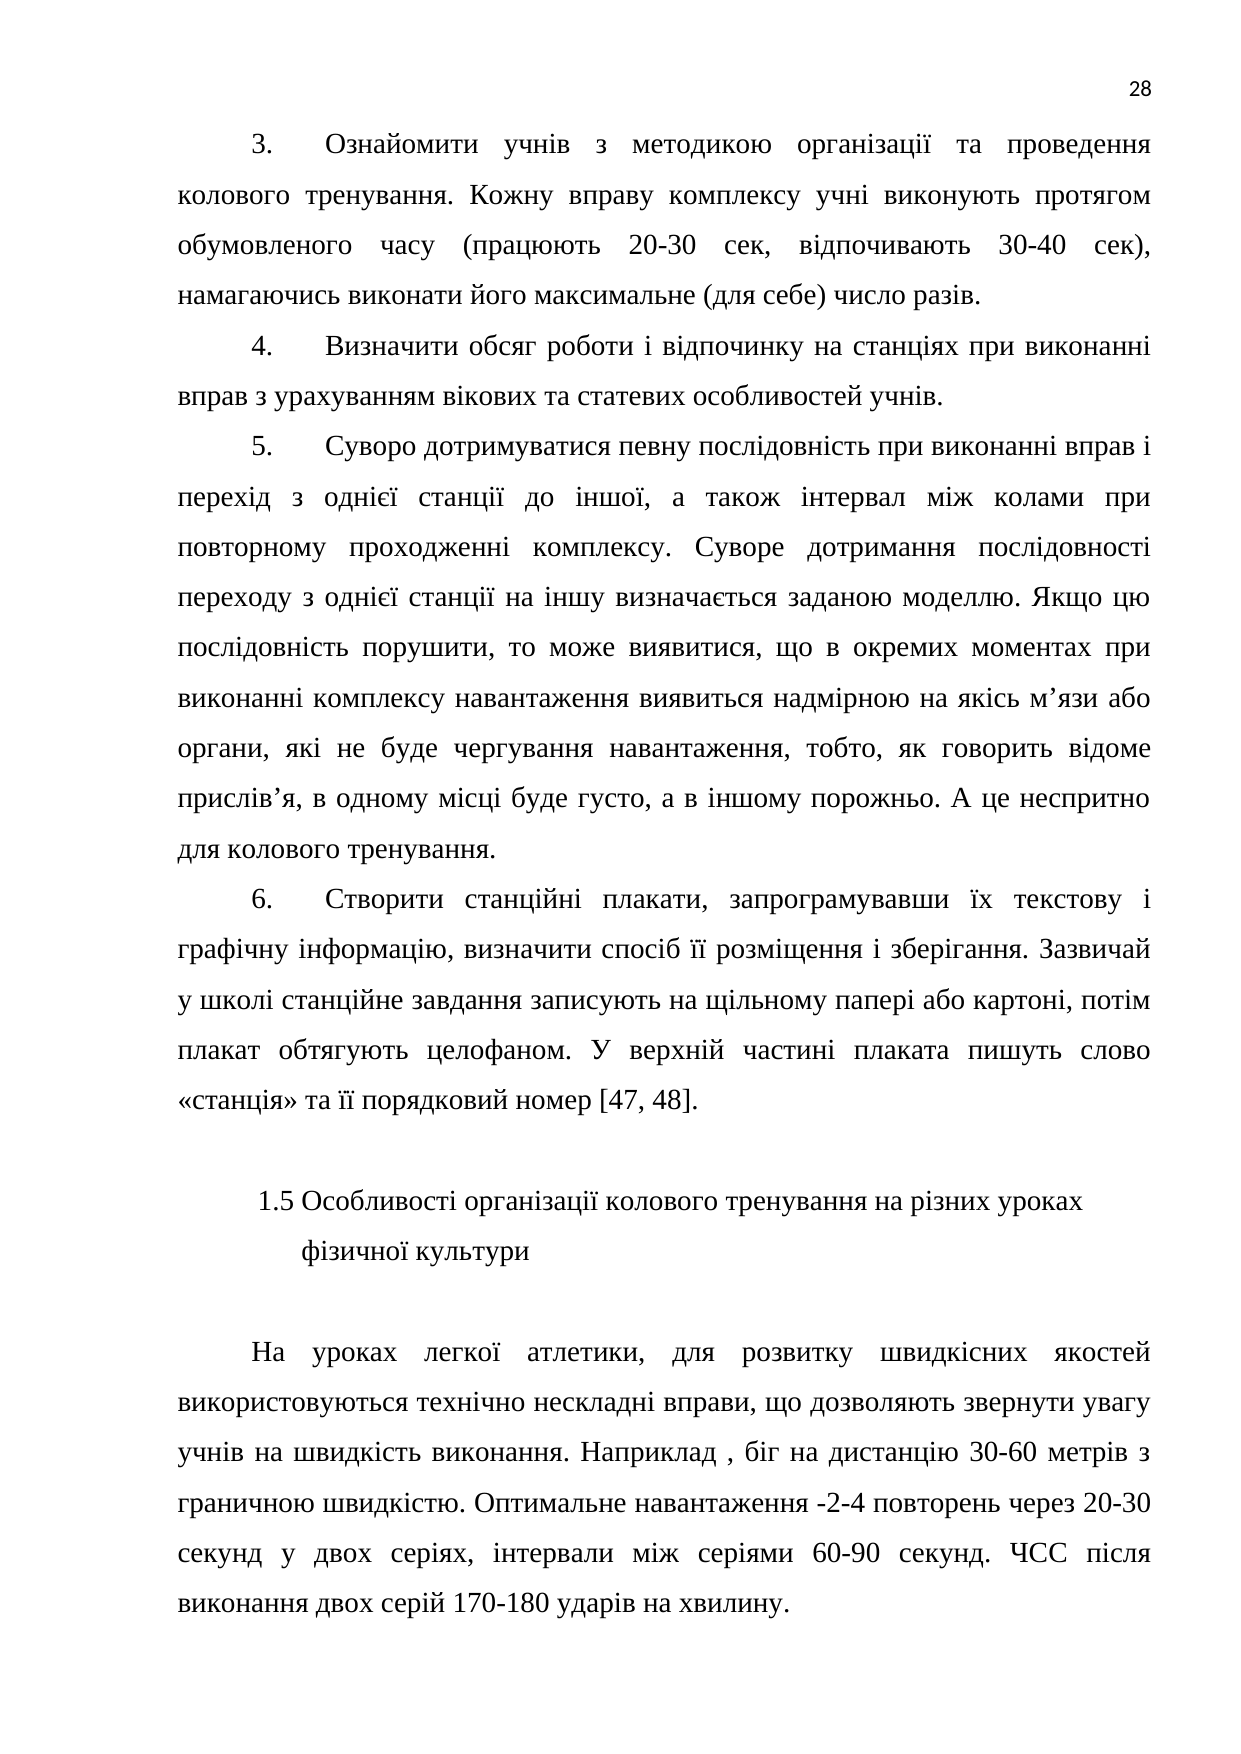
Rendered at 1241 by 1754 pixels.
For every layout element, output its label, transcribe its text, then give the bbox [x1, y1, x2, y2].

list На уроках легкої атлетики, для розвитку швидкісних якостей використовуються технічно нескладні вправи, що дозволяють звернути увагу учнів на швидкість виконання. Наприклад , біг на дистанцію 30-60 метрів з граничною швидкістю. Оптимальне навантаження -2-4 повторень через 20-30 секунд у двох серіях, інтервали між серіями 60-90 секунд. ЧСС після виконання двох серій 170-180 ударів на хвилину. [177, 1334, 1152, 1619]
list фізичної культури [177, 1233, 1152, 1267]
list Суворо дотримуватися певну послідовність при виконанні вправ і перехід з однієї станції до іншої, а також інтервал між колами при повторному проходженні комплексу. Суворе дотримання послідовності переходу з однієї станції на іншу визначається заданою моделлю. Якщо цю послідовність порушити, то може виявитися, що в окремих моментах при виконанні комплексу навантаження виявиться надмірною на якісь м’язи або органи, які не буде чергування навантаження, тобто, як говорить відоме прислів’я, в одному місці буде густо, а в іншому порожньо. А це неспритно для колового тренування. [177, 428, 1152, 864]
list 1.5 Особливості організації колового тренування на різних уроках [177, 1183, 1152, 1217]
list Створити станційні плакати, запрограмувавши їх текстову і графічну інформацію, визначити спосіб її розміщення і зберігання. Зазвичай у школі станційне завдання записують на щільному папері або картоні, потім плакат обтягують целофаном. У верхній частині плаката пишуть слово «станція» та її порядковий номер [47, 48]. [177, 881, 1152, 1116]
list Ознайомити учнів з методикою організації та проведення колового тренування. Кожну вправу комплексу учні виконують протягом обумовленого часу (працюють 20-30 сек, відпочивають 30-40 сек), намагаючись виконати його максимальне (для себе) число разів. [177, 126, 1152, 311]
list Визначити обсяг роботи і відпочинку на станціях при виконанні вправ з урахуванням вікових та статевих особливостей учнів. [177, 328, 1152, 412]
